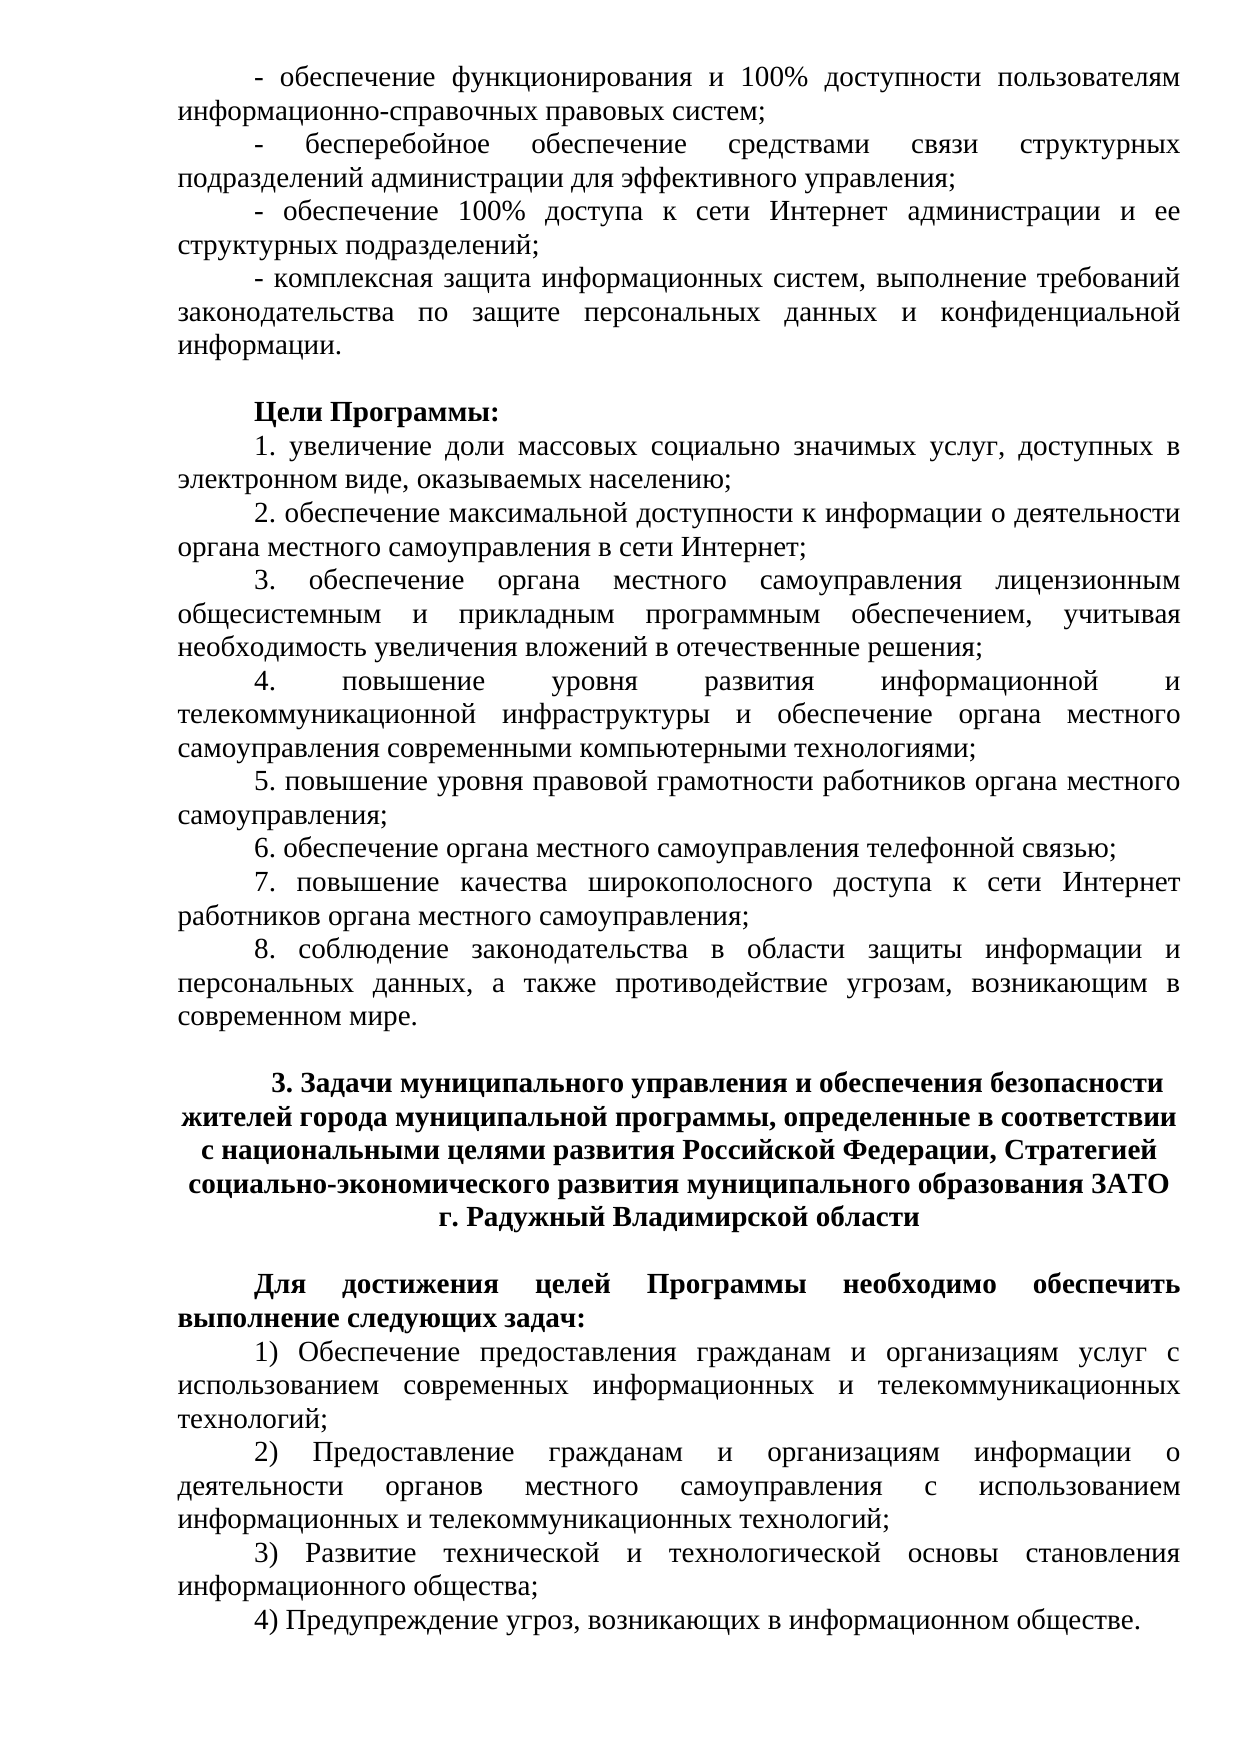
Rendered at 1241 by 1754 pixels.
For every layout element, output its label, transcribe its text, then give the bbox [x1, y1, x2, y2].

text 1. увеличение доли массовых социально значимых услуг, доступных в электронном виде, оказываемых населению; [177, 428, 1181, 495]
text - бесперебойное обеспечение средствами связи структурных подразделений администрации для эффективного управления; [177, 126, 1181, 193]
text 3. обеспечение органа местного самоуправления лицензионным общесистемным и прикладным программным обеспечением, учитывая необходимость увеличения вложений в отечественные решения; [177, 562, 1181, 663]
text - комплексная защита информационных систем, выполнение требований законодательства по защите персональных данных и конфиденциальной информации. [177, 260, 1181, 361]
text 4) Предупреждение угроз, возникающих в информационном обществе. [177, 1602, 1181, 1636]
text 6. обеспечение органа местного самоуправления телефонной связью; [177, 831, 1181, 864]
text - обеспечение функционирования и 100% доступности пользователям информационно-справочных правовых систем; [177, 59, 1181, 126]
text 2. обеспечение максимальной доступности к информации о деятельности органа местного самоуправления в сети Интернет; [177, 495, 1181, 562]
text 1) Обеспечение предоставления гражданам и организациям услуг с использованием современных информационных и телекоммуникационных технологий; [177, 1334, 1181, 1434]
text 4. повышение уровня развития информационной и телекоммуникационной инфраструктуры и обеспечение органа местного самоуправления современными компьютерными технологиями; [177, 663, 1181, 763]
title 3. Задачи муниципального управления и обеспечения безопасности жителей города муниципальной программы, определенные в соответствии с национальными целями развития Российской Федерации, Стратегией социально-экономического развития муниципального образования ЗАТО г. Радужный Владимирской области [177, 1065, 1181, 1233]
text 3) Развитие технической и технологической основы становления информационного общества; [177, 1535, 1181, 1602]
text 5. повышение уровня правовой грамотности работников органа местного самоуправления; [177, 763, 1181, 831]
text 2) Предоставление гражданам и организациям информации о деятельности органов местного самоуправления с использованием информационных и телекоммуникационных технологий; [177, 1434, 1181, 1535]
text 8. соблюдение законодательства в области защиты информации и персональных данных, а также противодействие угрозам, возникающим в современном мире. [177, 931, 1181, 1032]
text Цели Программы: [177, 394, 1181, 428]
text 7. повышение качества широкополосного доступа к сети Интернет работников органа местного самоуправления; [177, 864, 1181, 931]
text Для достижения целей Программы необходимо обеспечить выполнение следующих задач: [177, 1267, 1181, 1334]
text - обеспечение 100% доступа к сети Интернет администрации и ее структурных подразделений; [177, 193, 1181, 260]
